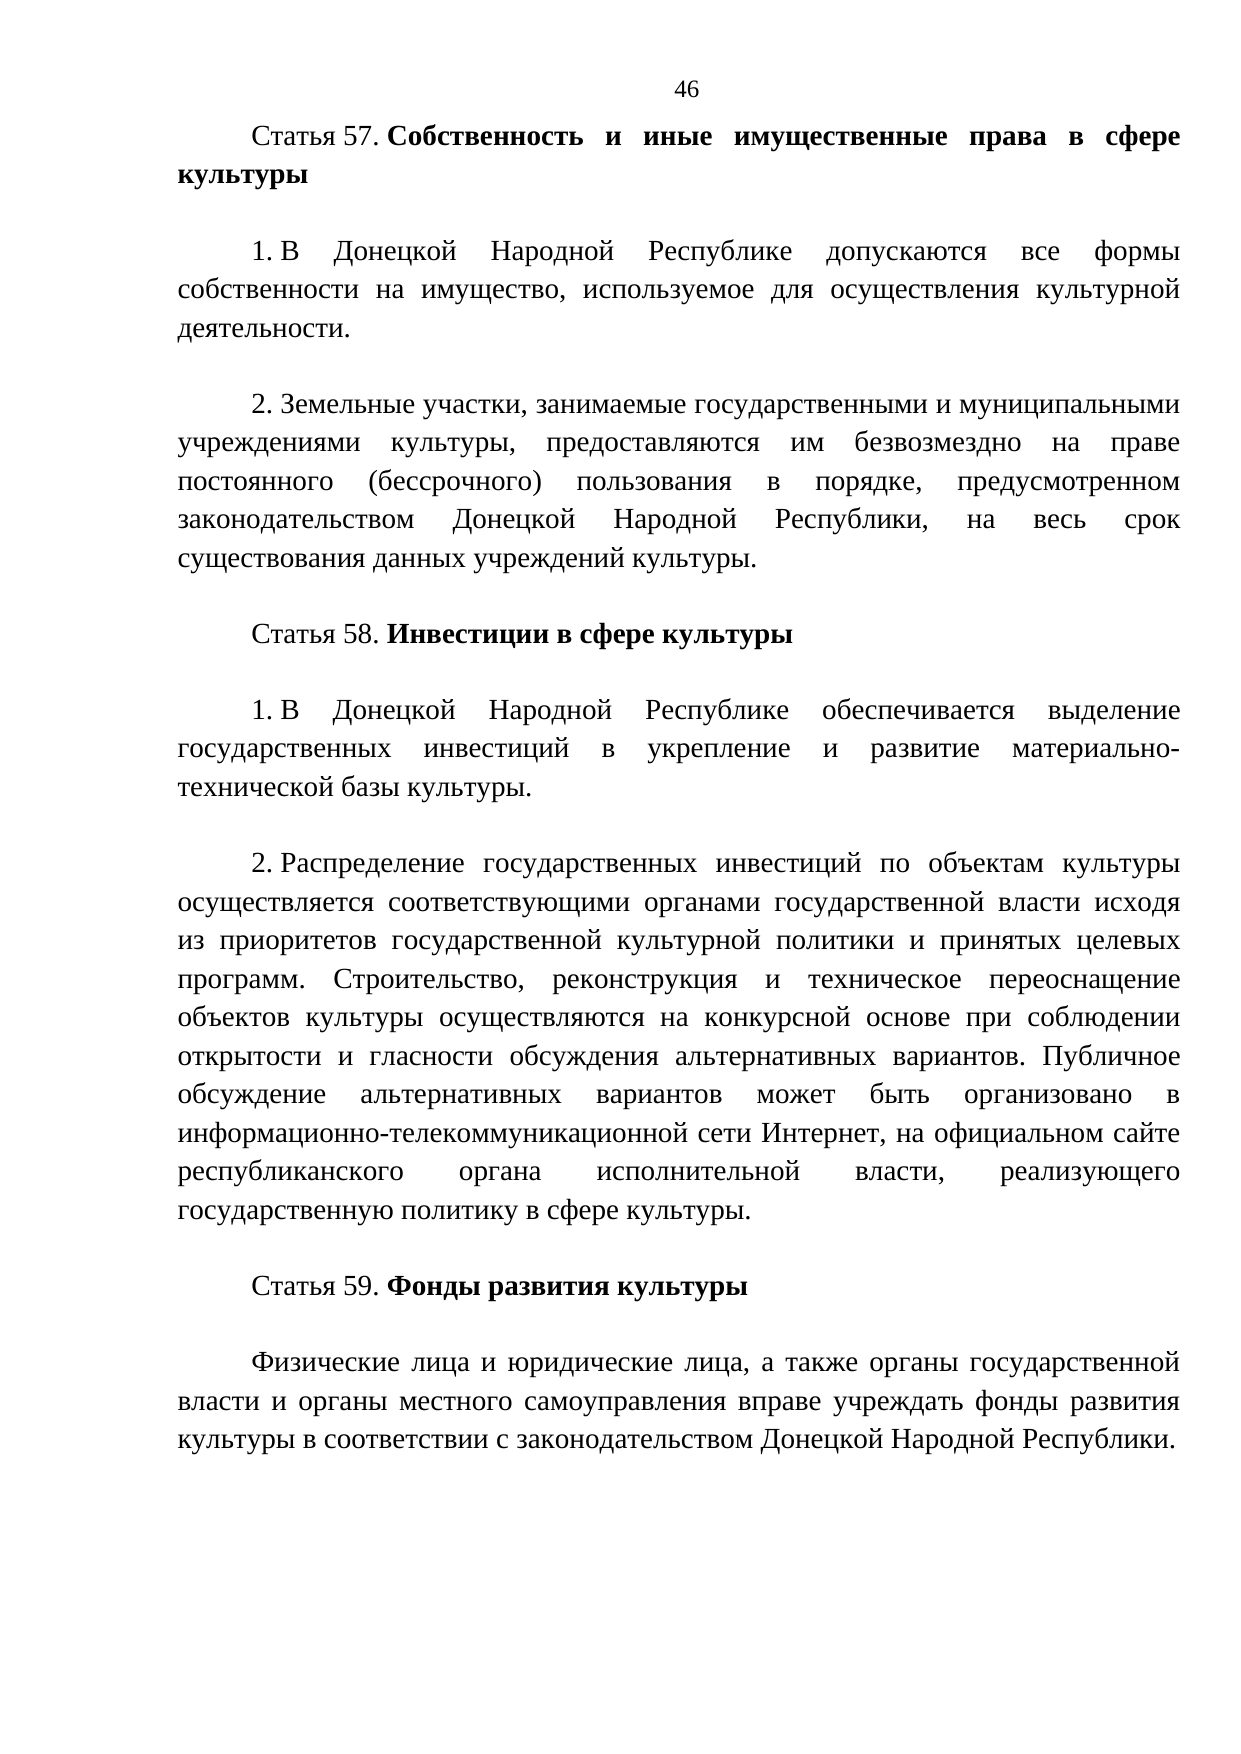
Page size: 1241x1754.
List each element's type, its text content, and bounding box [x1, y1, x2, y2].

text 1. В Донецкой Народной Республике обеспечивается выделение государственных инвестиций в укрепление и развитие материально-технической базы культуры. [177, 692, 1181, 803]
text Статья 58. Инвестиции в сфере культуры [177, 616, 1181, 649]
text 2. Земельные участки, занимаемые государственными и муниципальными учреждениями культуры, предоставляются им безвозмездно на праве постоянного (бессрочного) пользования в порядке, предусмотренном законодательством Донецкой Народной Республики, на весь срок существования данных учреждений культуры. [177, 386, 1181, 573]
text 1. В Донецкой Народной Республике допускаются все формы собственности на имущество, используемое для осуществления культурной деятельности. [177, 233, 1181, 343]
text 2. Распределение государственных инвестиций по объектам культуры осуществляется соответствующими органами государственной власти исходя из приоритетов государственной культурной политики и принятых целевых программ. Строительство, реконструкция и техническое переоснащение объектов культуры осуществляются на конкурсной основе при соблюдении открытости и гласности обсуждения альтернативных вариантов. Публичное обсуждение альтернативных вариантов может быть организовано в информационно-телекоммуникационной сети Интернет, на официальном сайте республиканского органа исполнительной власти, реализующего государственную политику в сфере культуры. [177, 845, 1181, 1226]
text Статья 59. Фонды развития культуры [177, 1268, 1181, 1302]
text Физические лица и юридические лица, а также органы государственной власти и органы местного самоуправления вправе учреждать фонды развития культуры в соответствии с законодательством Донецкой Народной Республики. [177, 1344, 1181, 1455]
text Статья 57. Собственность и иные имущественные права в сфере культуры [177, 118, 1181, 190]
